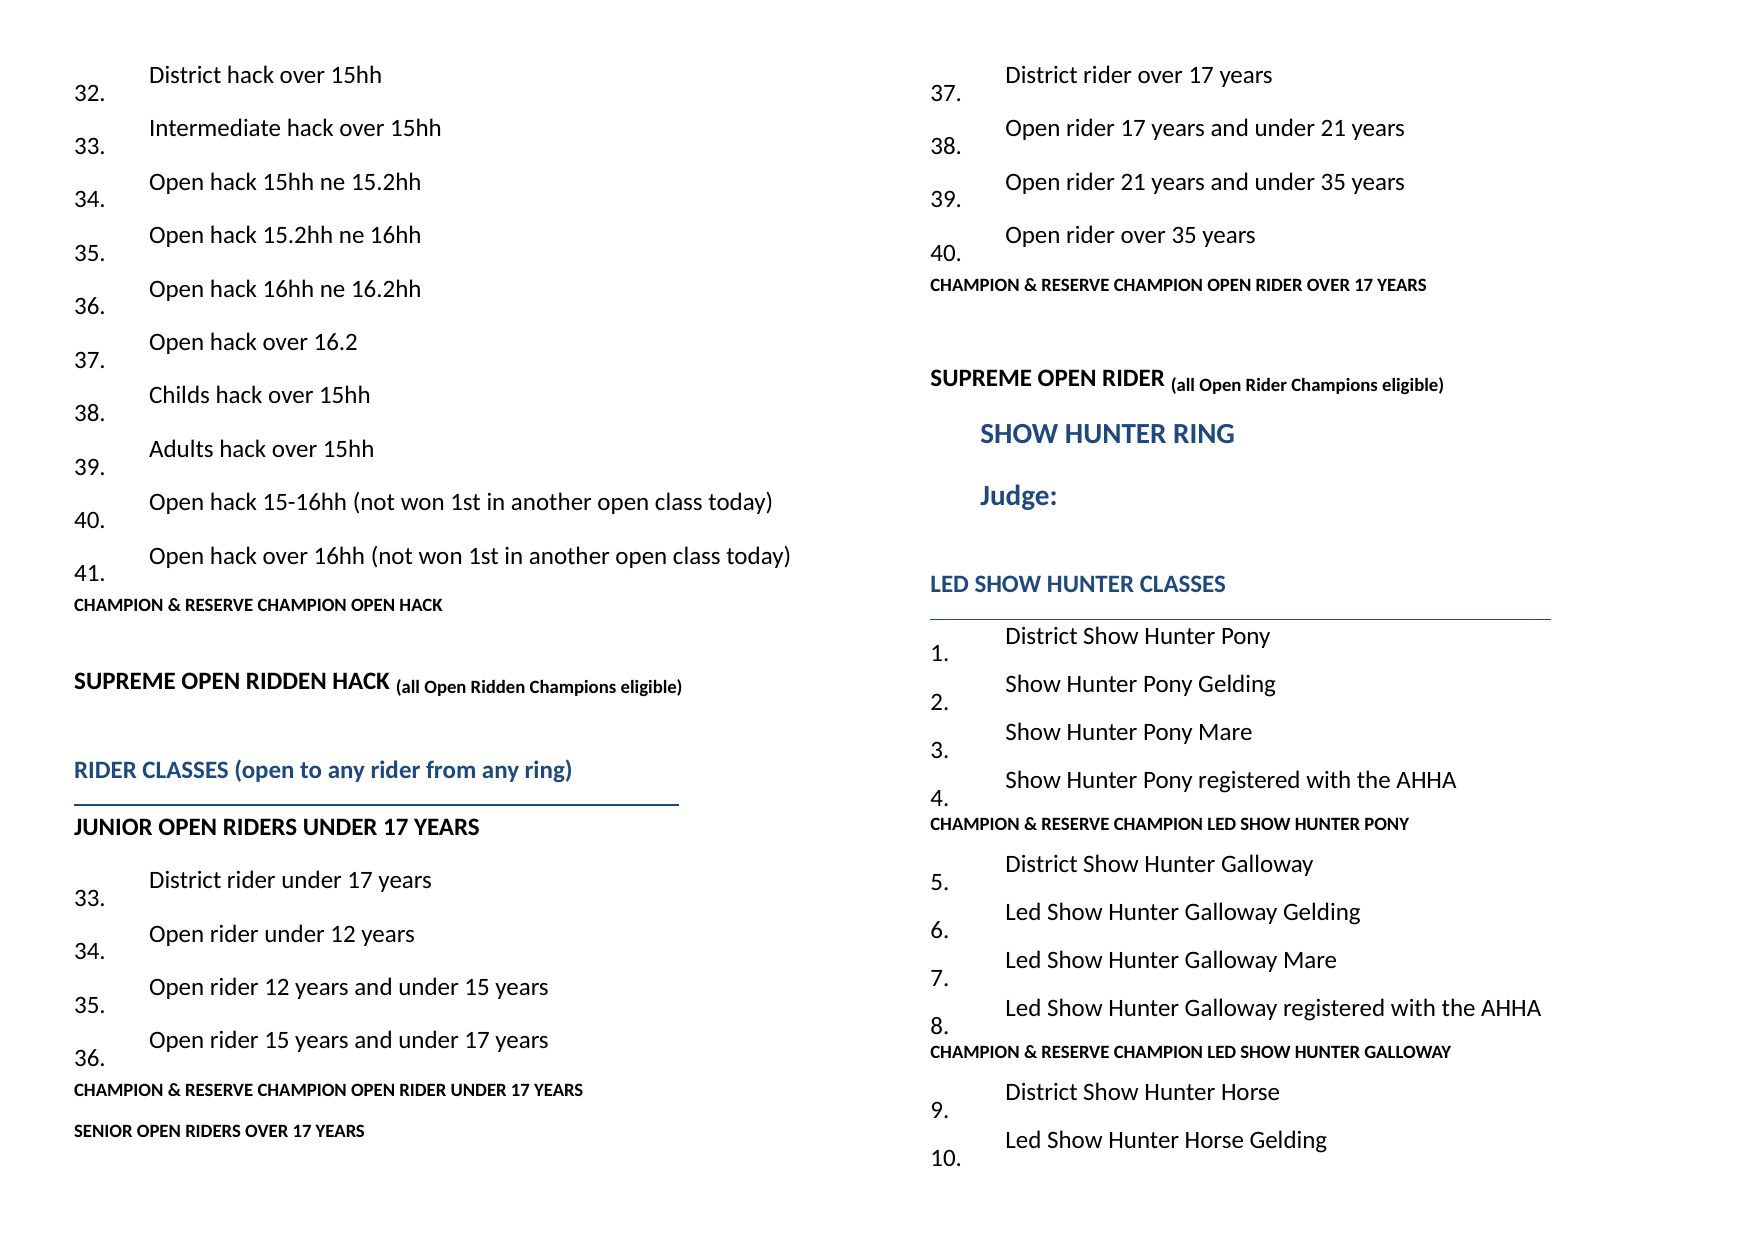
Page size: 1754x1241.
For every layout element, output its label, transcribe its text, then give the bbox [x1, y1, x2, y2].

list CHAMPION & RESERVE CHAMPION LED SHOW HUNTER PONY [930, 812, 1698, 848]
list Open rider over 35 years [930, 219, 1693, 267]
list Open hack 15hh ne 15.2hh [74, 166, 837, 214]
list Open hack over 16hh (not won 1st in another open class today) [74, 540, 837, 588]
text CHAMPION & RESERVE CHAMPION OPEN RIDER UNDER 17 YEARS [74, 1078, 837, 1114]
list Open hack 16hh ne 16.2hh [74, 273, 837, 321]
list Open rider 12 years and under 15 years [74, 971, 837, 1019]
list District hack over 15hh [74, 59, 837, 107]
list Show Hunter Pony registered with the AHHA [930, 764, 1698, 812]
list District Show Hunter Horse [930, 1076, 1698, 1124]
text SUPREME OPEN RIDER (all Open Rider Champions eligible) [930, 314, 1693, 410]
text SHOW HUNTER RING Judge: [980, 415, 1693, 533]
list Open hack 15.2hh ne 16hh [74, 219, 837, 267]
list District rider under 17 years [74, 864, 837, 912]
text JUNIOR OPEN RIDERS UNDER 17 YEARS [74, 811, 837, 859]
text RIDER CLASSES (open to any rider from any ring) [74, 754, 679, 804]
list Open rider under 12 years [74, 918, 837, 966]
list Adults hack over 15hh [74, 433, 837, 481]
list Show Hunter Pony Mare [930, 716, 1698, 764]
text LED SHOW HUNTER CLASSES [930, 569, 1551, 619]
list Led Show Hunter Galloway Gelding [930, 896, 1698, 944]
text CHAMPION & RESERVE CHAMPION OPEN RIDER OVER 17 YEARS [930, 273, 1693, 308]
list CHAMPION & RESERVE CHAMPION LED SHOW HUNTER GALLOWAY [930, 1041, 1698, 1076]
list Open rider 21 years and under 35 years [930, 166, 1693, 214]
list Open hack over 16.2 [74, 326, 837, 374]
list Open rider 15 years and under 17 years [74, 1024, 837, 1073]
list Open hack 15-16hh (not won 1st in another open class today) [74, 487, 837, 535]
list Show Hunter Pony Gelding [930, 668, 1698, 716]
text SENIOR OPEN RIDERS OVER 17 YEARS [74, 1119, 837, 1155]
list Open rider 17 years and under 21 years [930, 112, 1693, 161]
list Childs hack over 15hh [74, 380, 837, 428]
list Led Show Hunter Galloway registered with the AHHA [930, 992, 1698, 1041]
list Led Show Hunter Galloway Mare [930, 944, 1698, 992]
list Intermediate hack over 15hh [74, 112, 837, 161]
text SUPREME OPEN RIDDEN HACK (all Open Ridden Champions eligible) [74, 665, 837, 713]
list District Show Hunter Pony [930, 620, 1698, 668]
list Led Show Hunter Horse Gelding [930, 1124, 1698, 1173]
list District Show Hunter Galloway [930, 848, 1698, 896]
list District rider over 17 years [930, 59, 1693, 107]
text CHAMPION & RESERVE CHAMPION OPEN HACK [74, 593, 837, 660]
